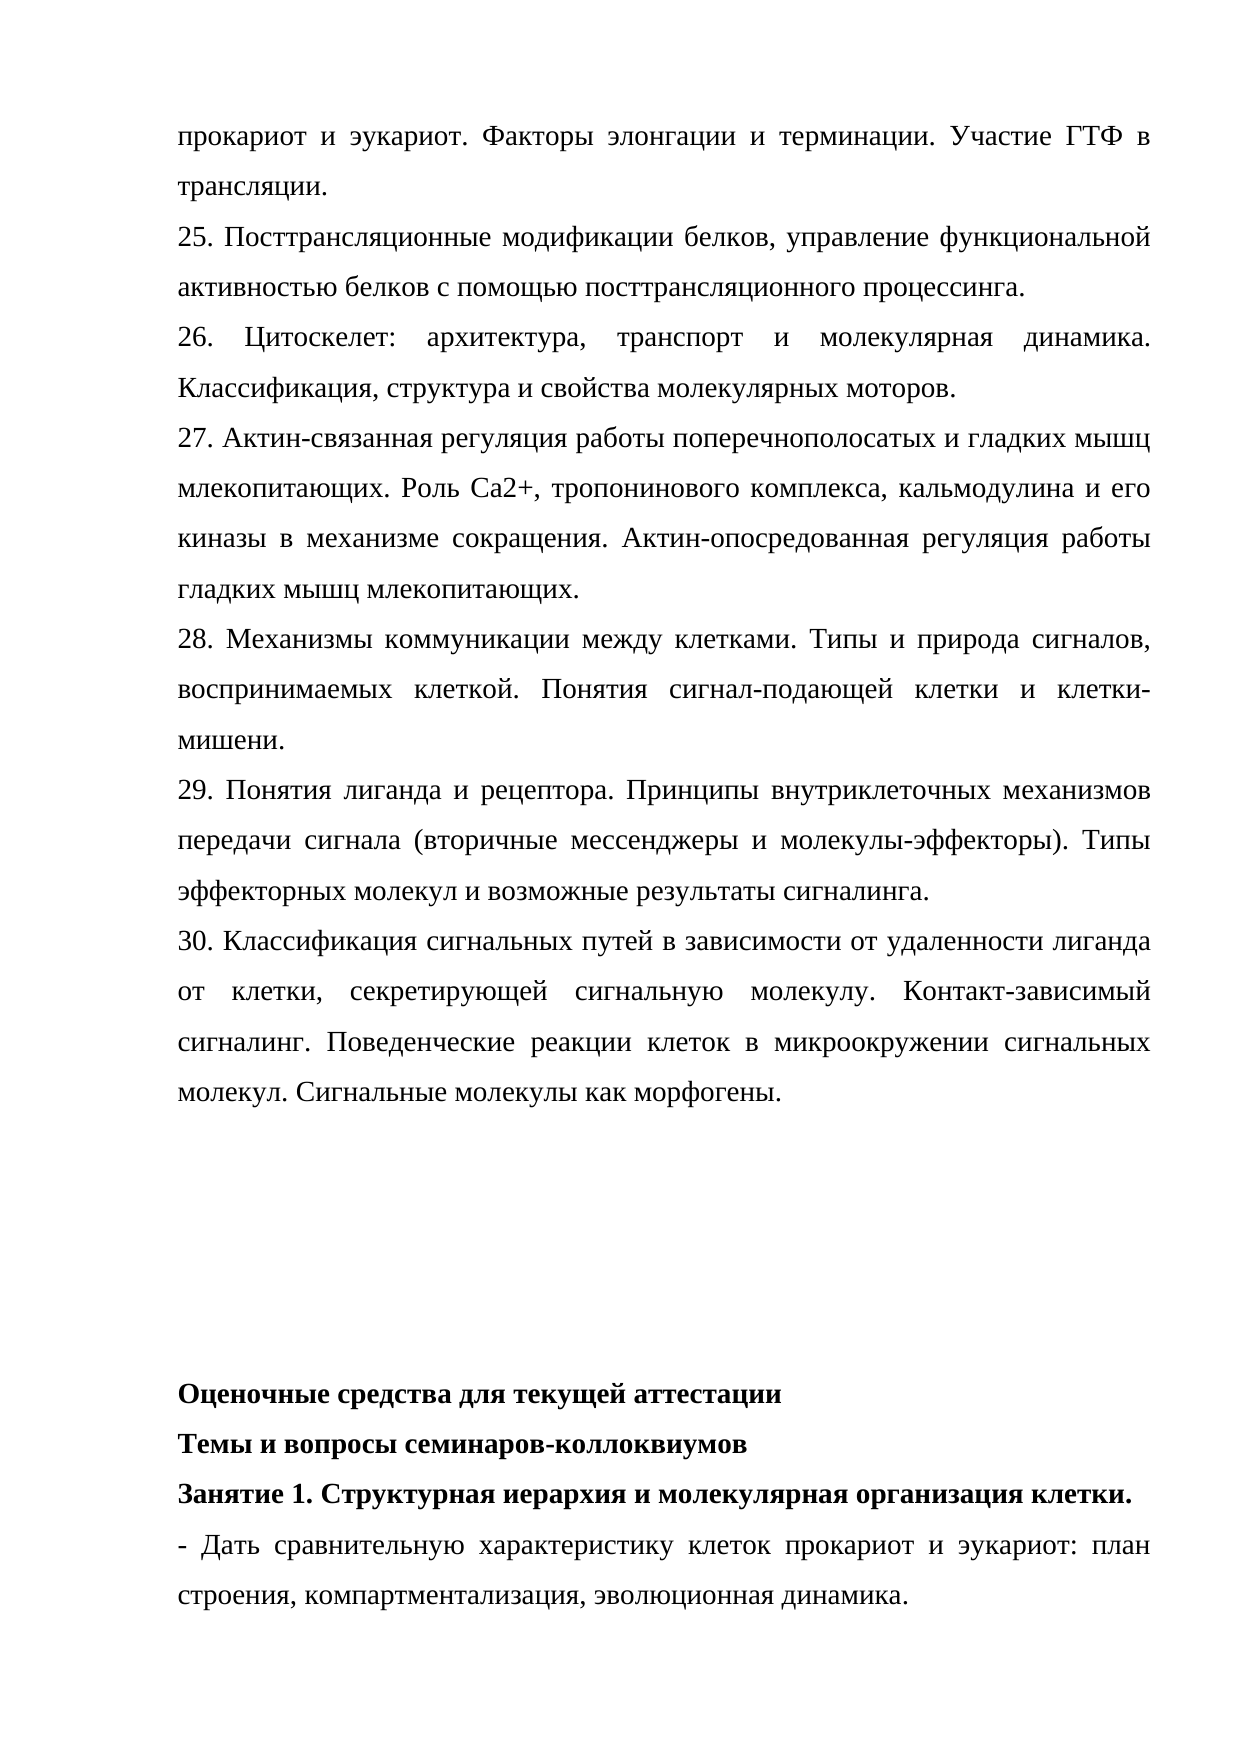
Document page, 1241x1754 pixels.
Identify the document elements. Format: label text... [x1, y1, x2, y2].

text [177, 118, 1152, 202]
text 29. Понятия лиганда и рецептора. Принципы внутриклеточных механизмов передачи сигнала (вторичные мессенджеры и молекулы-эффекторы). Типы эффекторных молекул и возможные результаты сигналинга. [177, 772, 1152, 906]
text 28. Механизмы коммуникации между клетками. Типы и природа сигналов, воспринимаемых клеткой. Понятия сигнал-подающей клетки и клетки-мишени. [177, 621, 1152, 755]
text 26. Цитоскелет: архитектура, транспорт и молекулярная динамика. Классификация, структура и свойства молекулярных моторов. [177, 319, 1152, 403]
text - Дать сравнительную характеристику клеток прокариот и эукариот: план строения, компартментализация, эволюционная динамика. [177, 1527, 1152, 1611]
text Оценочные средства для текущей аттестации [177, 1376, 1152, 1409]
text 30. Классификация сигнальных путей в зависимости от удаленности лиганда от клетки, секретирующей сигнальную молекулу. Контакт-зависимый сигналинг. Поведенческие реакции клеток в микроокружении сигнальных молекул. Сигнальные молекулы как морфогены. [177, 923, 1152, 1108]
text 25. Посттрансляционные модификации белков, управление функциональной активностью белков с помощью посттрансляционного процессинга. [177, 219, 1152, 303]
text 27. Актин-связанная регуляция работы поперечнополосатых и гладких мышц млекопитающих. Роль Ca2+, тропонинового комплекса, кальмодулина и его киназы в механизме сокращения. Актин-опосредованная регуляция работы гладких мышц млекопитающих. [177, 420, 1152, 604]
text Темы и вопросы семинаров-коллоквиумов [177, 1426, 1152, 1460]
text Занятие 1. Структурная иерархия и молекулярная организация клетки. [177, 1477, 1152, 1510]
